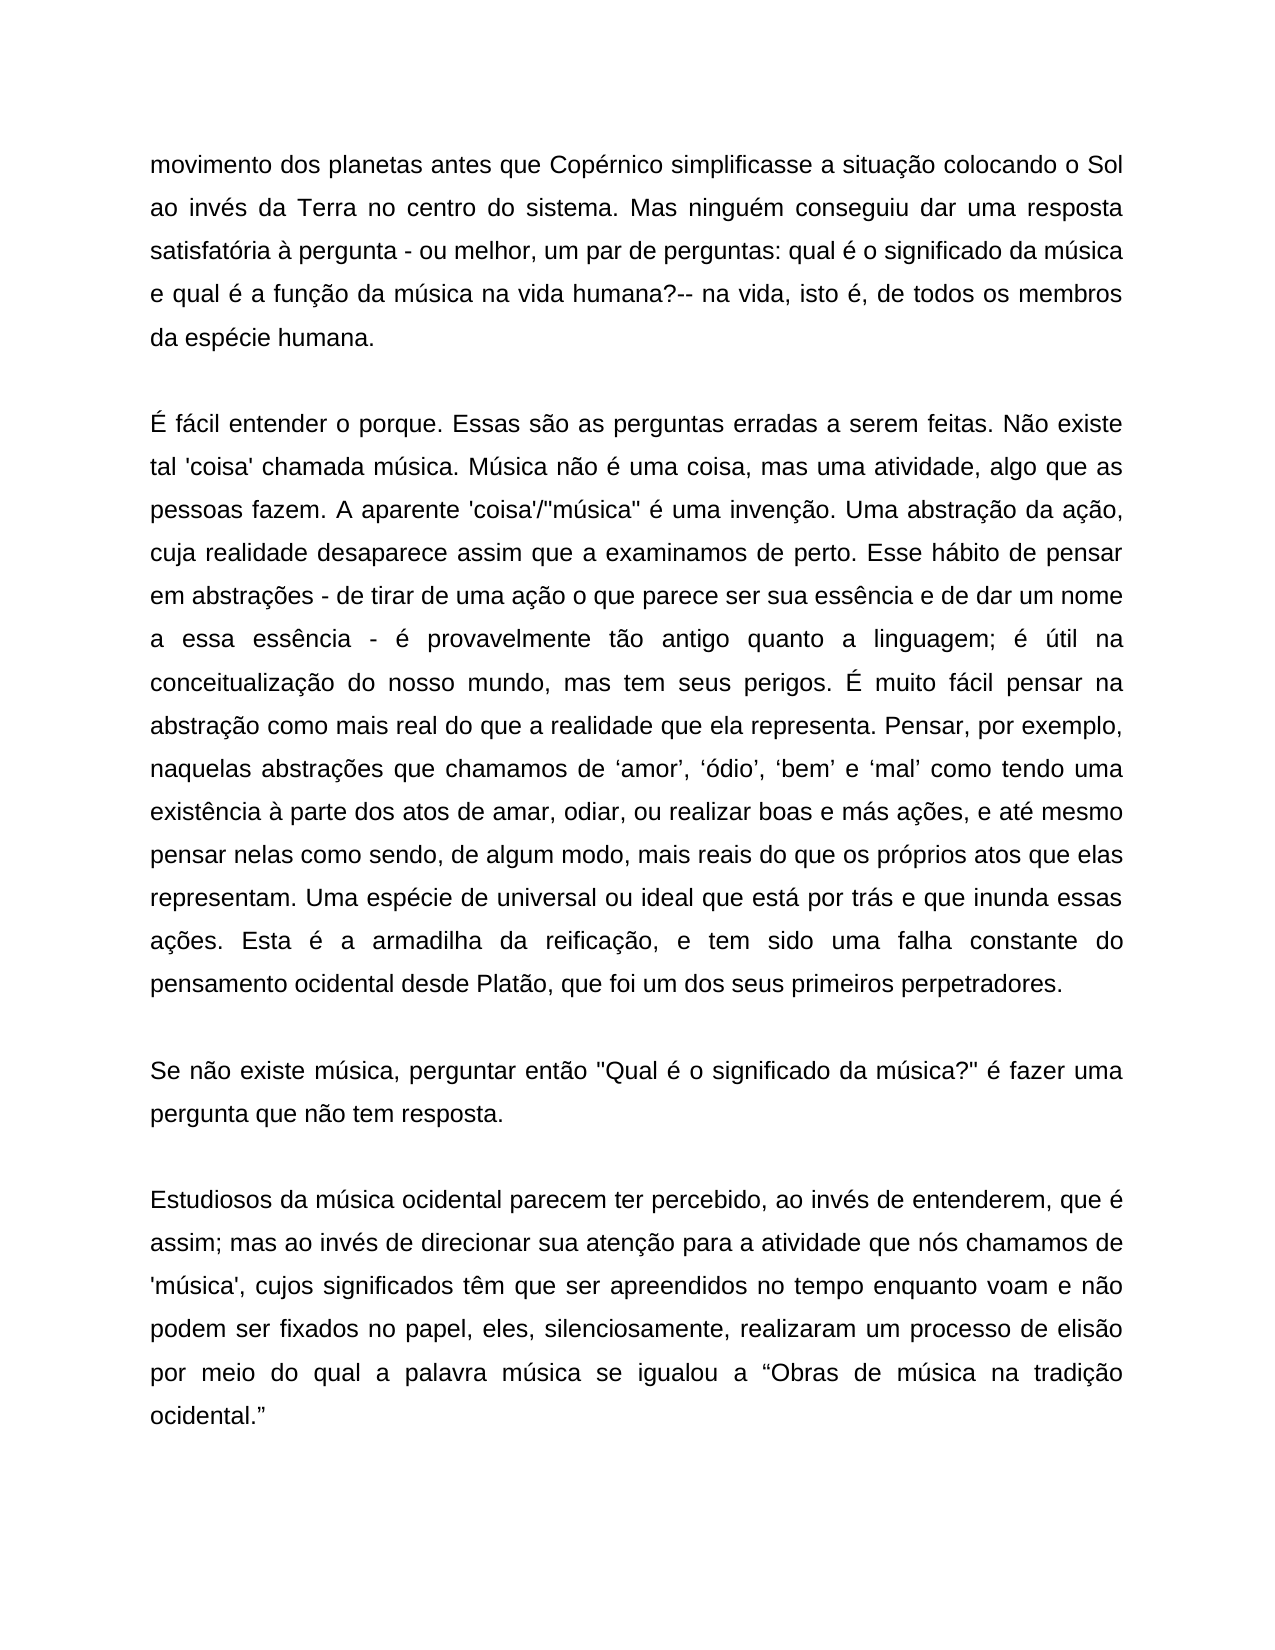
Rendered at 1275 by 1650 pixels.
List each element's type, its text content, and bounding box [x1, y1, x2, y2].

text É fácil entender o porque. Essas são as perguntas erradas a serem feitas. Não existe tal 'coisa' chamada música. Música não é uma coisa, mas uma atividade, algo que as pessoas fazem. A aparente 'coisa'/"música" é uma invenção. Uma abstração da ação, cuja realidade desaparece assim que a examinamos de perto. Esse hábito de pensar em abstrações - de tirar de uma ação o que parece ser sua essência e de dar um nome a essa essência - é provavelmente tão antigo quanto a linguagem; é útil na conceitualização do nosso mundo, mas tem seus perigos. É muito fácil pensar na abstração como mais real do que a realidade que ela representa. Pensar, por exemplo, naquelas abstrações que chamamos de ‘amor’, ‘ódio’, ‘bem’ e ‘mal’ como tendo uma existência à parte dos atos de amar, odiar, ou realizar boas e más ações, e até mesmo pensar nelas como sendo, de algum modo, mais reais do que os próprios atos que elas representam. Uma espécie de universal ou ideal que está por trás e que inunda essas ações. Esta é a armadilha da reificação, e tem sido uma falha constante do pensamento ocidental desde Platão, que foi um dos seus primeiros perpetradores. [150, 409, 1125, 998]
text Estudiosos da música ocidental parecem ter percebido, ao invés de entenderem, que é assim; mas ao invés de direcionar sua atenção para a atividade que nós chamamos de 'música', cujos significados têm que ser apreendidos no tempo enquanto voam e não podem ser fixados no papel, eles, silenciosamente, realizaram um processo de elisão por meio do qual a palavra música se igualou a “Obras de música na tradição ocidental.” [150, 1185, 1125, 1429]
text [150, 150, 1125, 351]
text Se não existe música, perguntar então "Qual é o significado da música?" é fazer uma pergunta que não tem resposta. [150, 1056, 1125, 1127]
